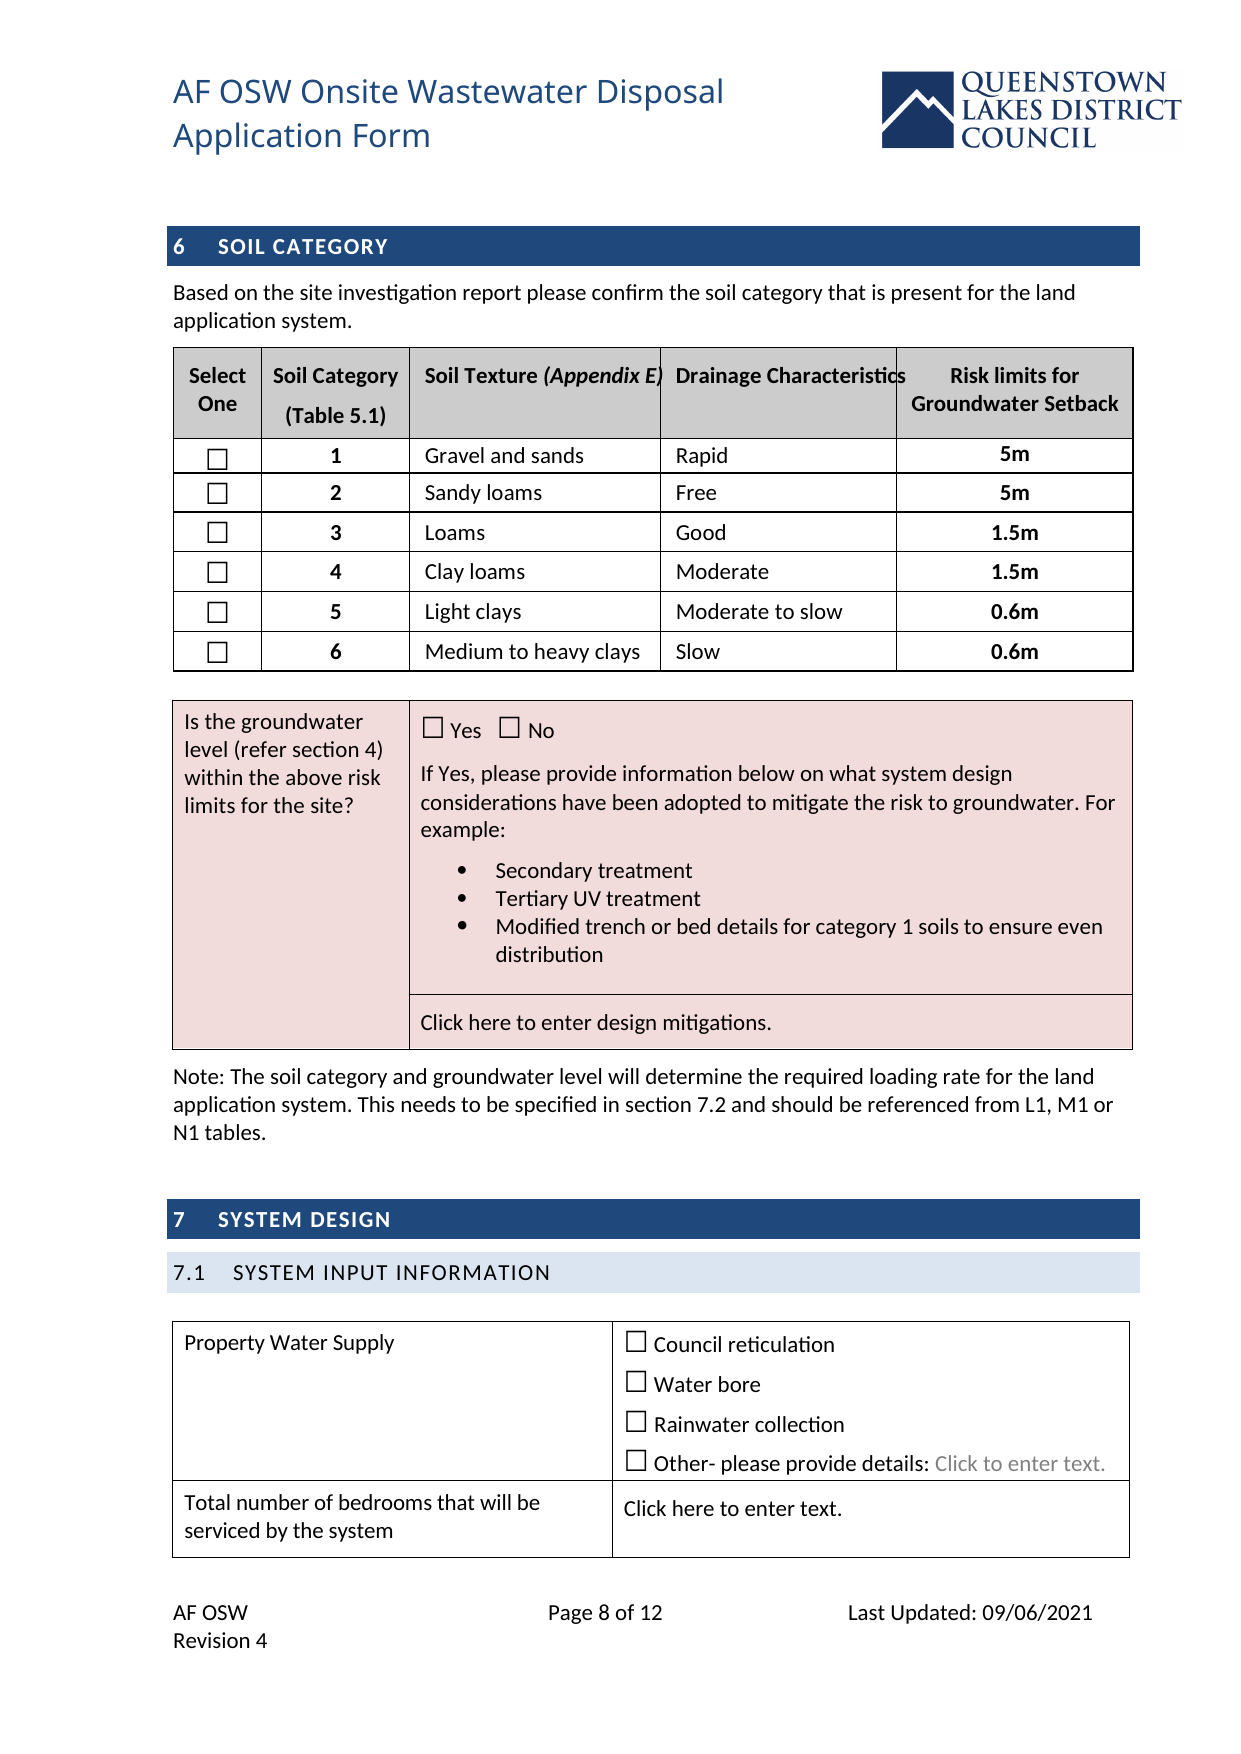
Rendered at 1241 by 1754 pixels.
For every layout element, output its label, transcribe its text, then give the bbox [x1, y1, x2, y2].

table_cell 2 [262, 474, 409, 511]
table_cell [174, 632, 261, 670]
table_cell [174, 474, 261, 511]
table_cell 5m 5 [897, 439, 1132, 472]
text Note: The soil category and groundwater level will determine the required loading rate for the land application system. This needs to be specified in section 7.2 and should be referenced from L1, M1 or N1 tables. [173, 1062, 1134, 1146]
table_cell [174, 592, 261, 631]
table_cell 3 [262, 513, 409, 551]
table_cell 1.5m [897, 552, 1132, 591]
table_cell [174, 513, 261, 551]
table_cell 1 [262, 439, 409, 472]
table_cell Good [661, 513, 896, 551]
table_header Risk limits for Groundwater Setback [897, 348, 1132, 438]
table_cell Free [661, 474, 896, 511]
table_header Select One [174, 348, 261, 438]
picture [878, 68, 1186, 152]
table_cell Moderate [661, 552, 896, 591]
table_cell 5 [262, 592, 409, 631]
table_cell Medium to heavy clays [410, 632, 660, 670]
table_header Drainage Characteristics [661, 348, 896, 438]
table_header Yes No If Yes, please provide information below on what system design considerations have been adopted to mitigate the risk to groundwater. For example: Secondary treatment Tertiary UV treatment Modified trench or bed details for category 1 soils to ensure even distribution [410, 701, 1132, 994]
table_cell [410, 995, 1132, 1048]
table_cell 1.5m [897, 513, 1132, 551]
table_cell [174, 552, 261, 591]
table_cell Clay loams [410, 552, 660, 591]
table_cell Loams [410, 513, 660, 551]
table_cell Rapid [661, 439, 896, 472]
table_header Property Water Supply [173, 1322, 612, 1480]
subtitle System Input information [173, 1258, 1134, 1286]
table_header Soil Category (Table 5.1) [262, 348, 409, 438]
table_cell Total number of bedrooms that will be serviced by the system [173, 1481, 612, 1557]
table_cell Sandy loams [410, 474, 660, 511]
table_header Soil Texture (Appendix E) [410, 348, 660, 438]
table_header Council reticulation Water bore Rainwater collection Other- please provide details: [613, 1322, 1129, 1480]
table_cell Light clays [410, 592, 660, 631]
table_cell Gravel and sands [410, 439, 660, 472]
table_cell Slow [661, 632, 896, 670]
table_cell 6 [262, 632, 409, 670]
text Based on the site investigation report please confirm the soil category that is present for the land application system. [173, 278, 1134, 334]
subtitle Soil Category [173, 232, 1134, 260]
table_cell [174, 439, 261, 472]
table_cell 0.6m [897, 632, 1132, 670]
table_cell 4 [262, 552, 409, 591]
table_header Is the groundwater level (refer section 4) within the above risk limits for the site? [173, 701, 409, 1048]
subtitle System Design [173, 1205, 1134, 1233]
table_cell 0.6m [897, 592, 1132, 631]
table_cell Moderate to slow [661, 592, 896, 631]
table_cell 5m [897, 474, 1132, 511]
